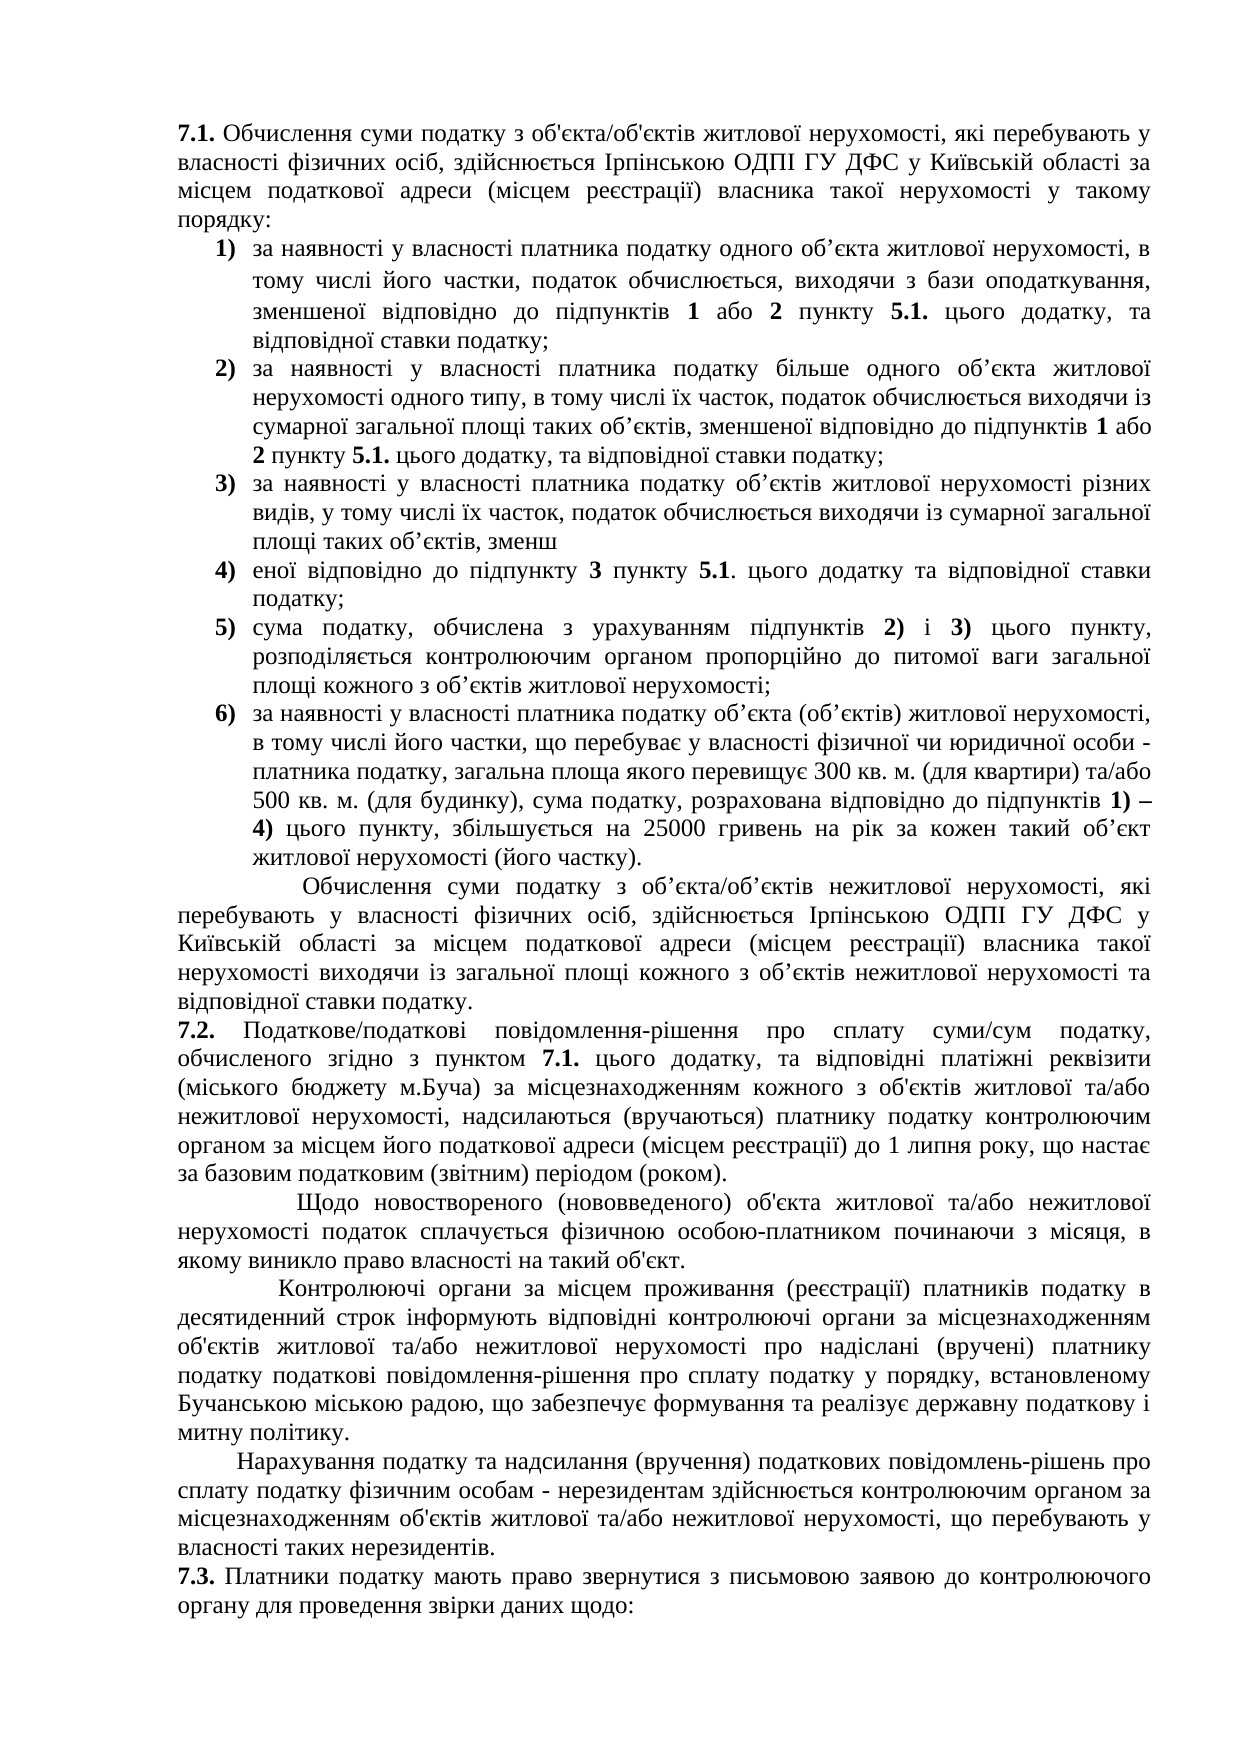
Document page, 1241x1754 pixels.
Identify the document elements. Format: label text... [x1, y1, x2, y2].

text Нарахування податку та надсилання (вручення) податкових повідомлень-рішень про сплату податку фізичним особам - нерезидентам здійснюється контролюючим органом за місцезнаходженням об'єктів житлової та/або нежитлової нерухомості, що перебувають у власності таких нерезидентів. [177, 1446, 1152, 1561]
list за наявності у власності платника податку більше одного об’єкта житлової нерухомості одного типу, в тому числі їх часток, податок обчислюється виходячи із сумарної загальної площі таких об’єктів, зменшеної відповідно до підпунктів 1 або 2 пункту 5.1. цього додатку, та відповідної ставки податку; [215, 353, 1152, 468]
list за наявності у власності платника податку об’єкта (об’єктів) житлової нерухомості, в тому числі його частки, що перебуває у власності фізичної чи юридичної особи - платника податку, загальна площа якого перевищує 300 кв. м. (для квартири) та/або 500 кв. м. (для будинку), сума податку, розрахована відповідно до підпунктів 1) – 4) цього пункту, збільшується на 25000 гривень на рік за кожен такий об’єкт житлової нерухомості (його частку). [215, 698, 1152, 871]
list за наявності у власності платника податку об’єктів житлової нерухомості різних видів, у тому числі їх часток, податок обчислюється виходячи із сумарної загальної площі таких об’єктів, зменш [215, 468, 1152, 555]
list сума податку, обчислена з урахуванням підпунктів 2) і 3) цього пункту, розподіляється контролюючим органом пропорційно до питомої ваги загальної площі кожного з об’єктів житлової нерухомості; [215, 612, 1152, 698]
list еної відповідно до підпункту 3 пункту 5.1. цього додатку та відповідної ставки податку; [215, 555, 1152, 612]
text 7.1. Обчислення суми податку з об'єкта/об'єктів житлової нерухомості, які перебувають у власності фізичних осіб, здійснюється Ірпінською ОДПІ ГУ ДФС у Київській області за місцем податкової адреси (місцем реєстрації) власника такої нерухомості у такому порядку: [177, 118, 1152, 233]
text Контролюючі органи за місцем проживання (реєстрації) платників податку в десятиденний строк інформують відповідні контролюючі органи за місцезнаходженням об'єктів житлової та/або нежитлової нерухомості про надіслані (вручені) платнику податку податкові повідомлення-рішення про сплату податку у порядку, встановленому Бучанською міською радою, що забезпечує формування та реалізує державну податкову і митну політику. [177, 1273, 1152, 1446]
text Щодо новоствореного (нововведеного) об'єкта житлової та/або нежитлової нерухомості податок сплачується фізичною особою-платником починаючи з місяця, в якому виникло право власності на такий об'єкт. [177, 1187, 1152, 1273]
text Обчислення суми податку з об’єкта/об’єктів нежитлової нерухомості, які перебувають у власності фізичних осіб, здійснюється Ірпінською ОДПІ ГУ ДФС у Київській області за місцем податкової адреси (місцем реєстрації) власника такої нерухомості виходячи із загальної площі кожного з об’єктів нежитлової нерухомості та відповідної ставки податку. [177, 871, 1152, 1015]
text 7.2. Податкове/податкові повідомлення-рішення про сплату суми/сум податку, обчисленого згідно з пунктом 7.1. цього додатку, та відповідні платіжні реквізити (міського бюджету м.Буча) за місцезнаходженням кожного з об'єктів житлової та/або нежитлової нерухомості, надсилаються (вручаються) платнику податку контролюючим органом за місцем його податкової адреси (місцем реєстрації) до 1 липня року, що настає за базовим податковим (звітним) періодом (роком). [177, 1015, 1152, 1187]
list за наявності у власності платника податку одного об’єкта житлової нерухомості, в тому числі його частки, податок обчислюється, виходячи з бази оподаткування, зменшеної відповідно до підпунктів 1 або 2 пункту 5.1. цього додатку, та відповідної ставки податку; [215, 233, 1152, 353]
text 7.3. Платники податку мають право звернутися з письмовою заявою до контролюючого органу для проведення звірки даних щодо: [177, 1561, 1152, 1618]
